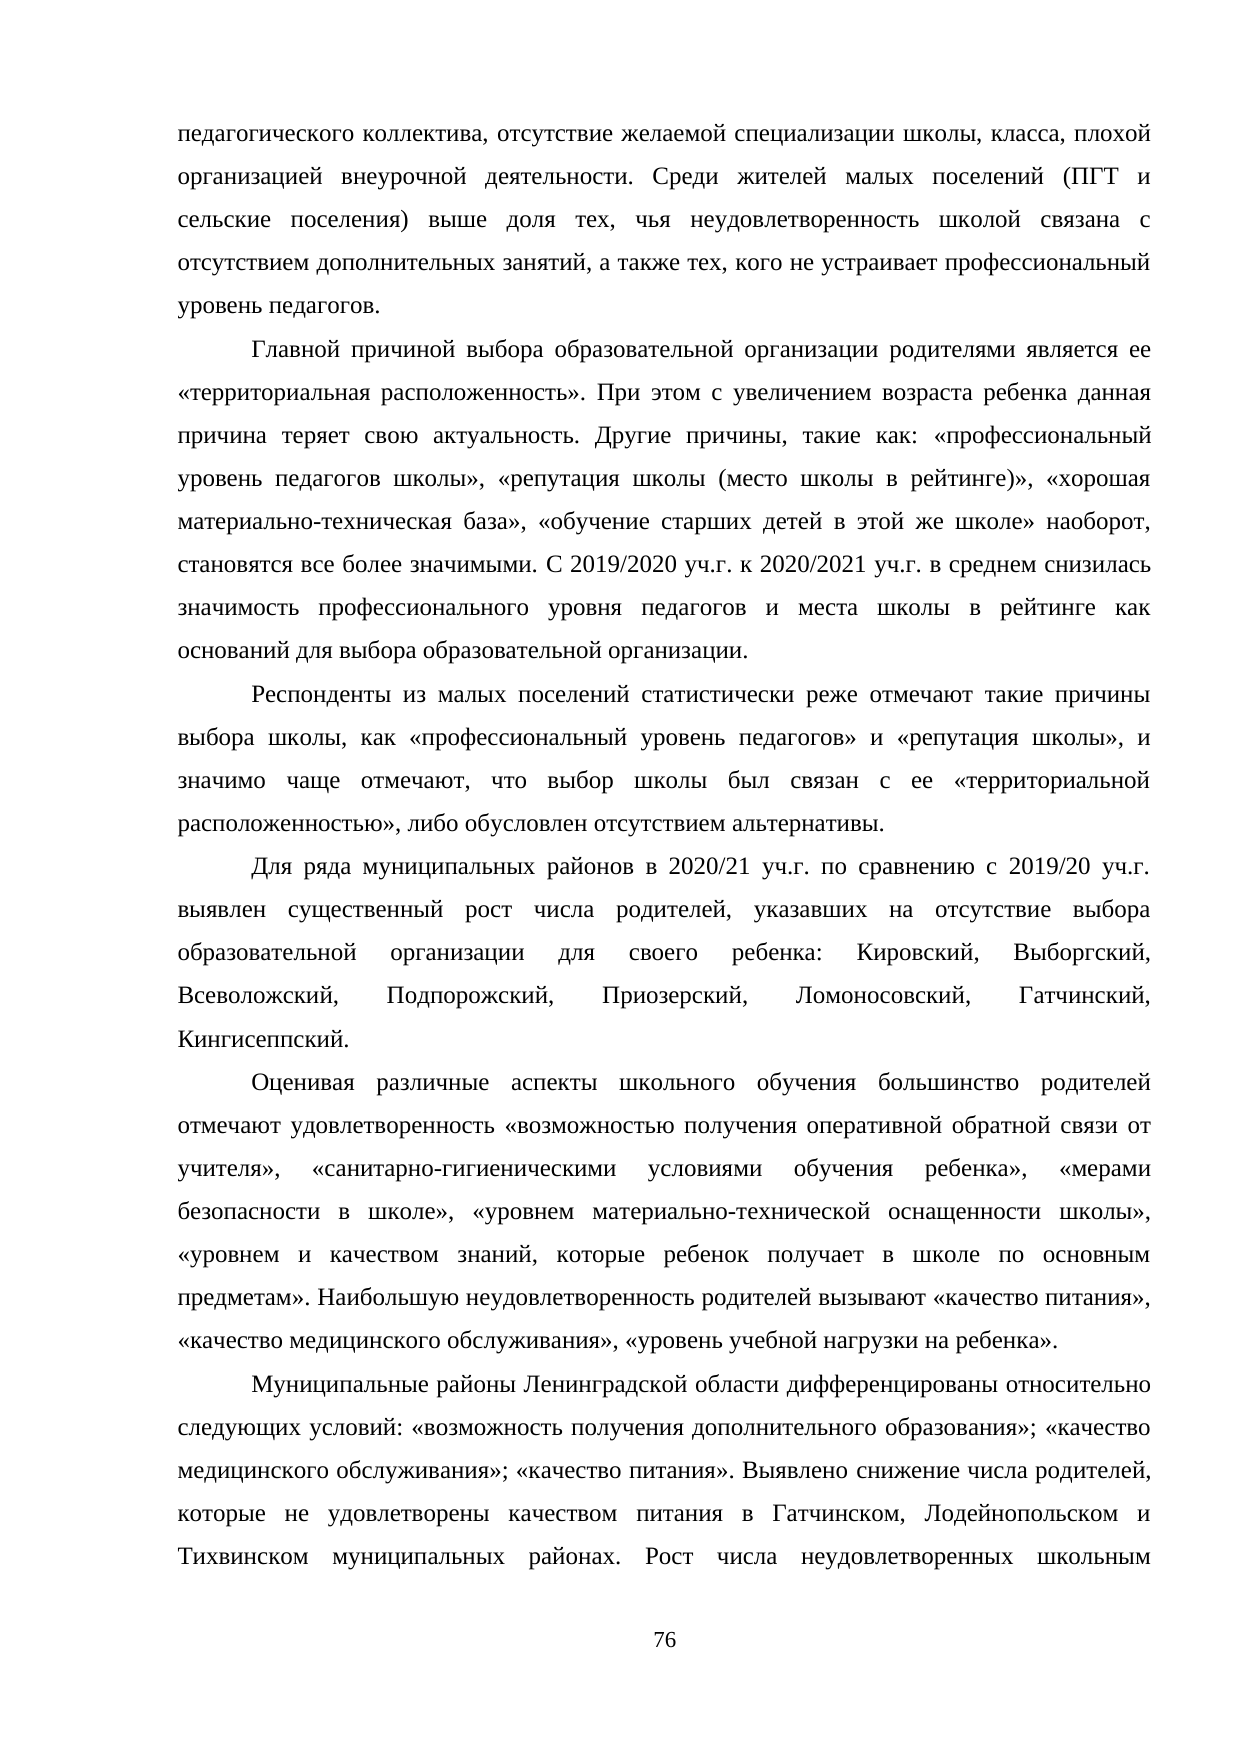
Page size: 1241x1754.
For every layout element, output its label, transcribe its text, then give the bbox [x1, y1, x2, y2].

list Респонденты из малых поселений статистически реже отмечают такие причины выбора школы, как «профессиональный уровень педагогов» и «репутация школы», и значимо чаще отмечают, что выбор школы был связан с ее «территориальной расположенностью», либо обусловлен отсутствием альтернативы. [177, 679, 1152, 837]
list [177, 118, 1152, 319]
list Главной причиной выбора образовательной организации родителями является ее «территориальная расположенность». При этом с увеличением возраста ребенка данная причина теряет свою актуальность. Другие причины, такие как: «профессиональный уровень педагогов школы», «репутация школы (место школы в рейтинге)», «хорошая материально-техническая база», «обучение старших детей в этой же школе» наоборот, становятся все более значимыми. С 2019/2020 уч.г. к 2020/2021 уч.г. в среднем снизилась значимость профессионального уровня педагогов и места школы в рейтинге как оснований для выбора образовательной организации. [177, 334, 1152, 664]
list Для ряда муниципальных районов в 2020/21 уч.г. по сравнению с 2019/20 уч.г. выявлен существенный рост числа родителей, указавших на отсутствие выбора образовательной организации для своего ребенка: Кировский, Выборгский, Всеволожский, Подпорожский, Приозерский, Ломоносовский, Гатчинский, Кингисеппский. [177, 851, 1152, 1052]
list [177, 1369, 1152, 1570]
list Оценивая различные аспекты школьного обучения большинство родителей отмечают удовлетворенность «возможностью получения оперативной обратной связи от учителя», «санитарно-гигиеническими условиями обучения ребенка», «мерами безопасности в школе», «уровнем материально-технической оснащенности школы», «уровнем и качеством знаний, которые ребенок получает в школе по основным предметам». Наибольшую неудовлетворенность родителей вызывают «качество питания», «качество медицинского обслуживания», «уровень учебной нагрузки на ребенка». [177, 1067, 1152, 1354]
